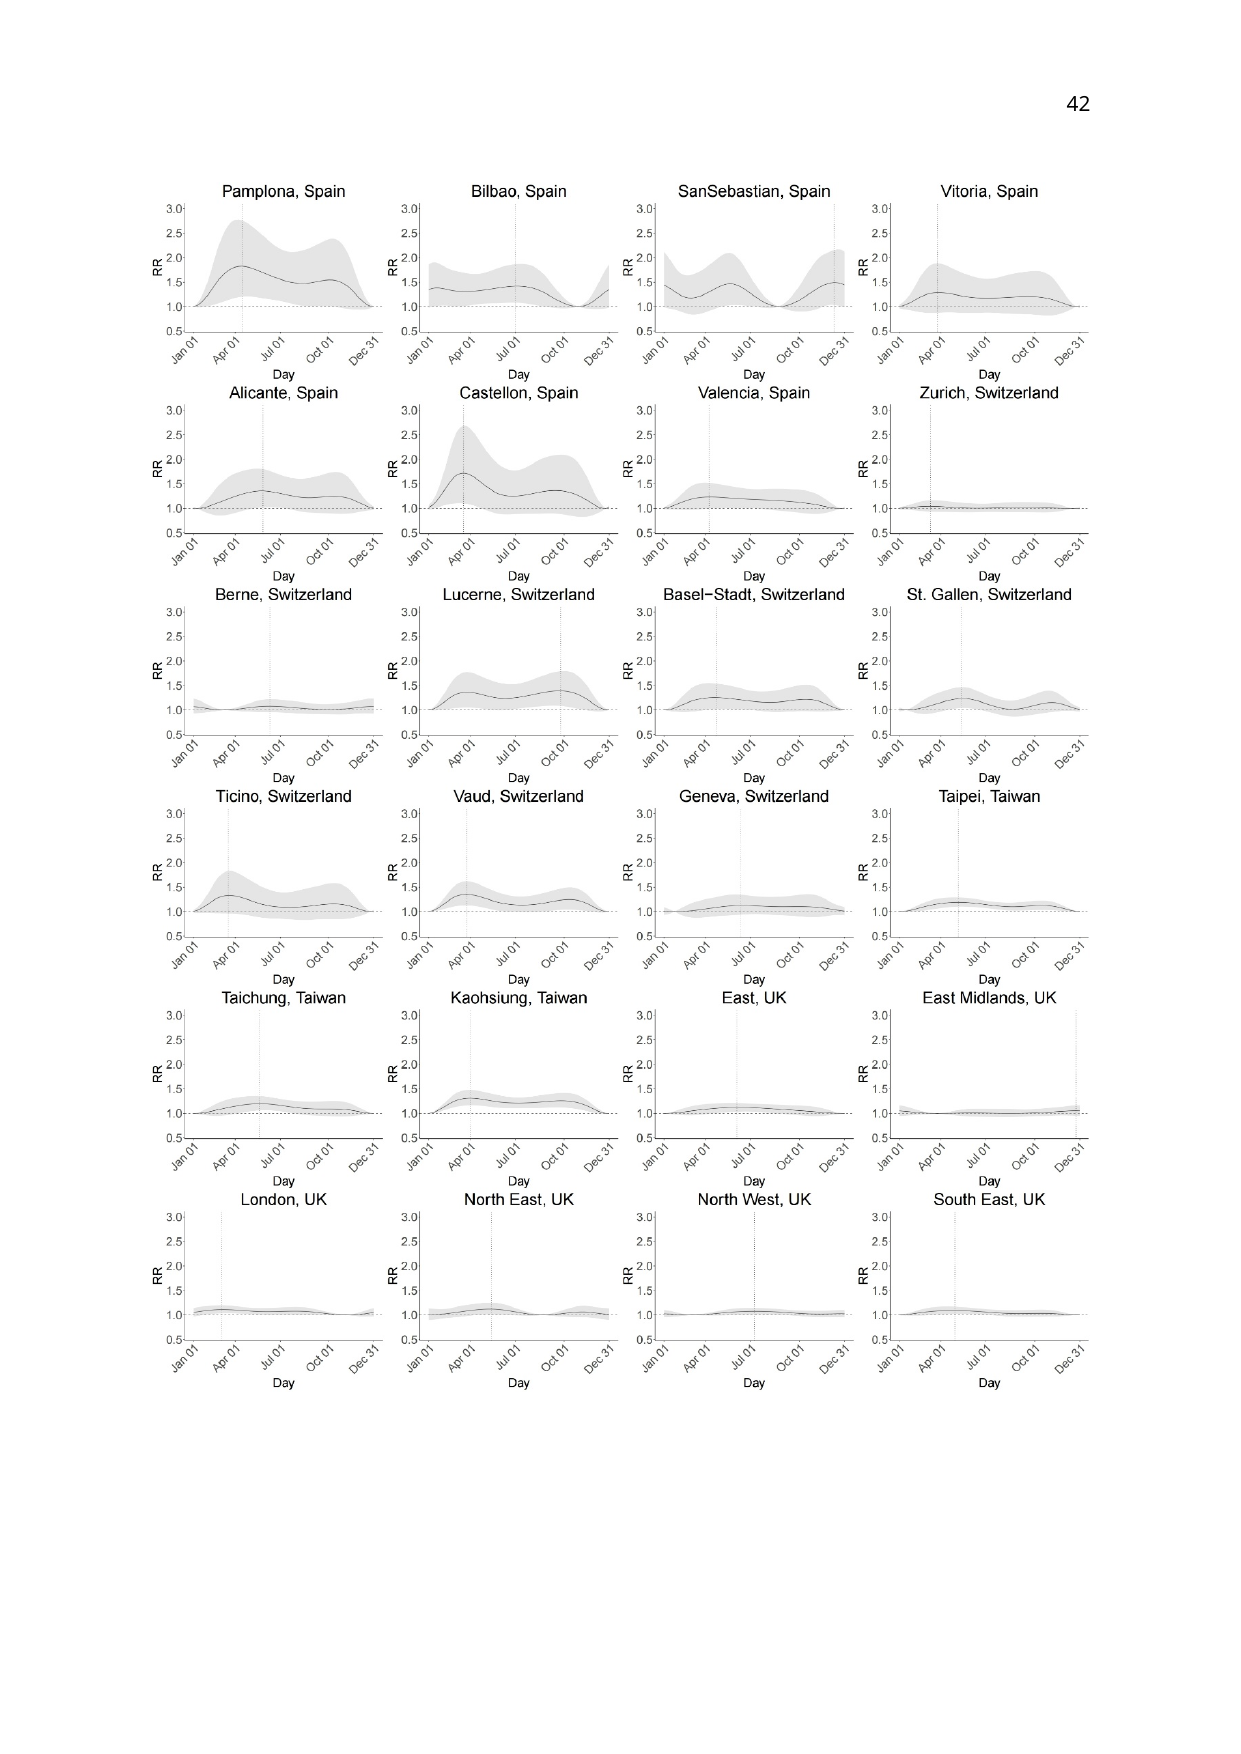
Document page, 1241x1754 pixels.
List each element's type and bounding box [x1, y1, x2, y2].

picture [150, 182, 1091, 1392]
